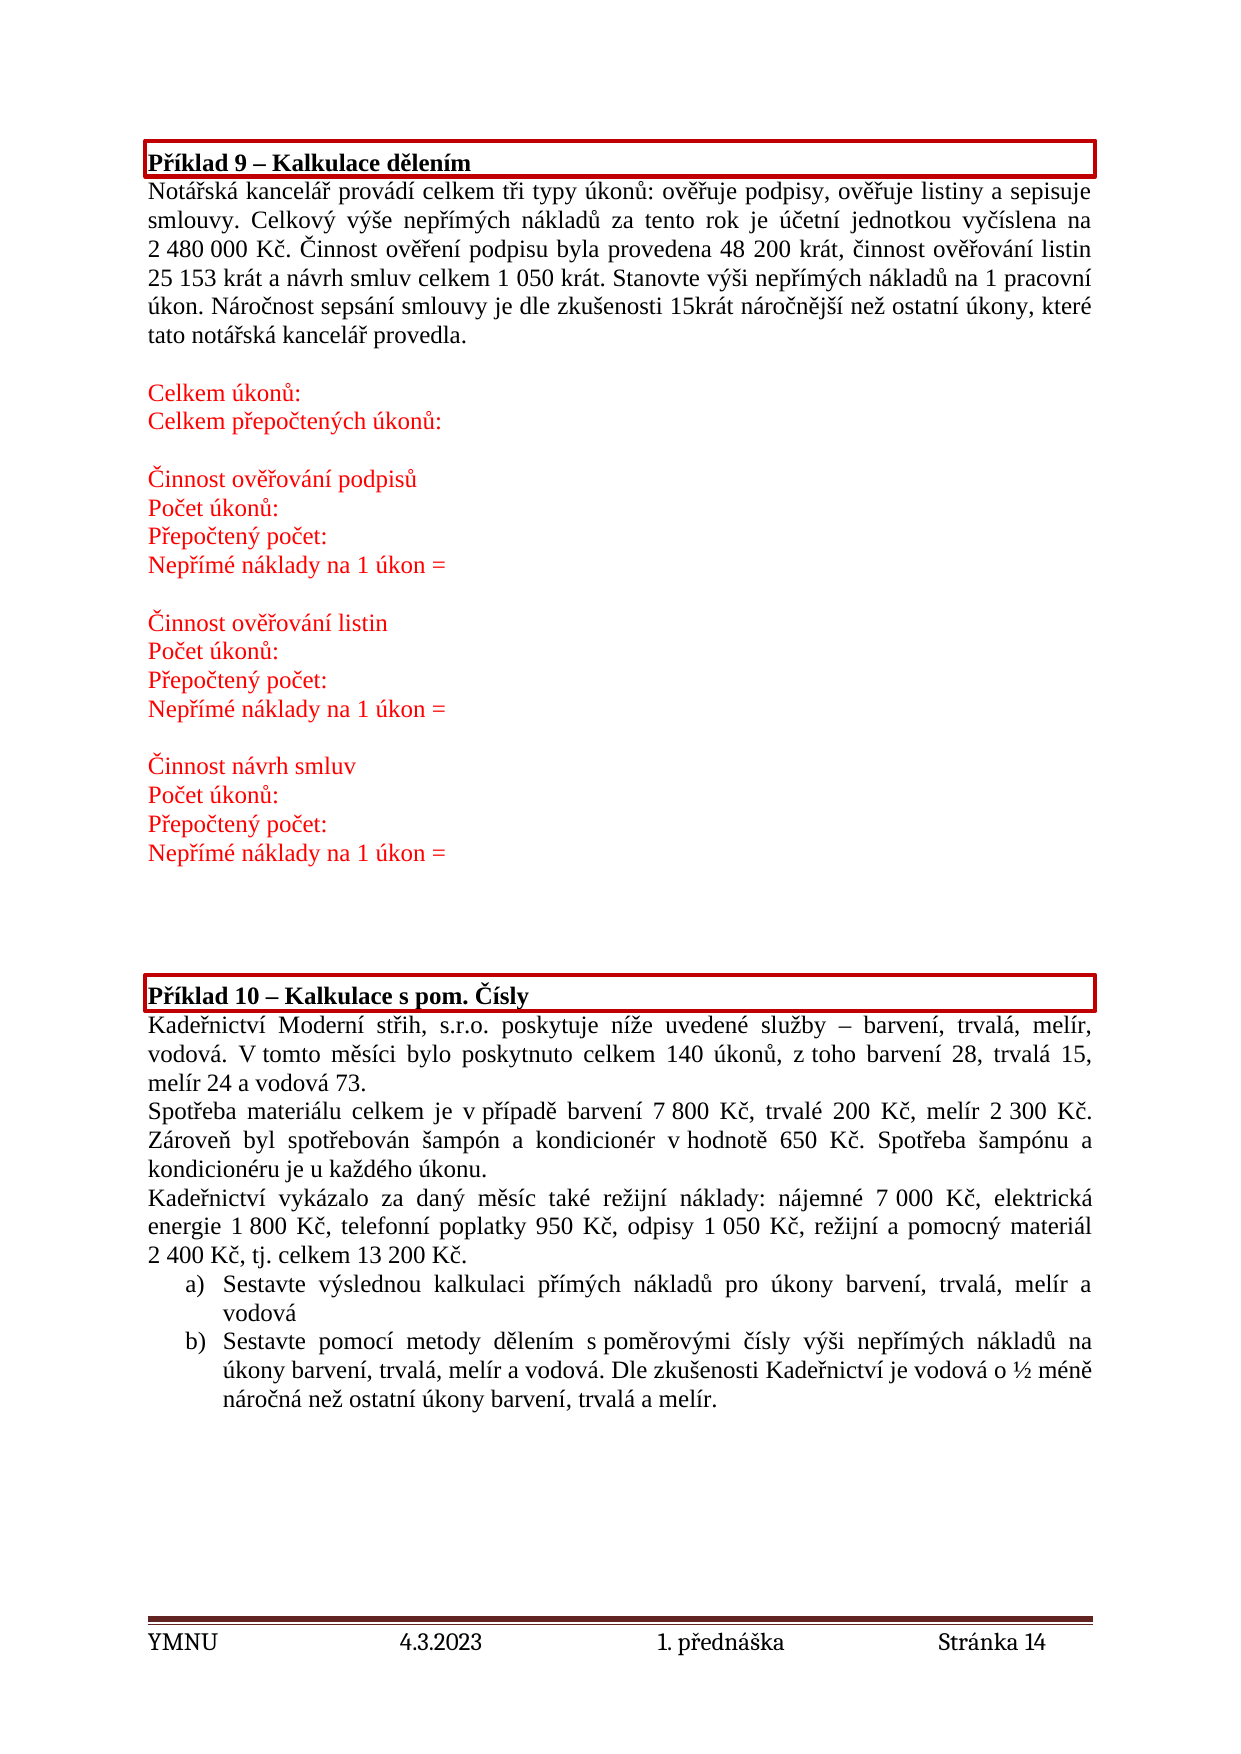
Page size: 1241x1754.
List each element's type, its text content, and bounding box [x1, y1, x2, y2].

text Přepočtený počet: [148, 809, 1093, 838]
text Činnost ověřování podpisů [148, 464, 1093, 493]
text Příklad 9 – Kalkulace dělením [148, 148, 1093, 174]
text Nepřímé náklady na 1 úkon = [148, 694, 1093, 723]
text Celkem úkonů: [148, 378, 1093, 406]
text Kadeřnictví vykázalo za daný měsíc také režijní náklady: nájemné 7 000 Kč, elektrická energie 1 800 Kč, telefonní poplatky 950 Kč, odpisy 1 050 Kč, režijní a pomocný materiál 2 400 Kč, tj. celkem 13 200 Kč. [148, 1183, 1093, 1269]
text Přepočtený počet: [148, 665, 1093, 694]
text Spotřeba materiálu celkem je v případě barvení 7 800 Kč, trvalé 200 Kč, melír 2 300 Kč. Zároveň byl spotřebován šampón a kondicionér v hodnotě 650 Kč. Spotřeba šampónu a kondicionéru je u každého úkonu. [148, 1096, 1093, 1183]
text Nepřímé náklady na 1 úkon = [148, 550, 1093, 579]
text Přepočtený počet: [148, 521, 1093, 550]
list Sestavte pomocí metody dělením s poměrovými čísly výši nepřímých nákladů na úkony barvení, trvalá, melír a vodová. Dle zkušenosti Kadeřnictví je vodová o ½ méně náročná než ostatní úkony barvení, trvalá a melír. [185, 1326, 1093, 1413]
text Počet úkonů: [148, 493, 1093, 521]
text Činnost návrh smluv [148, 751, 1093, 780]
text Počet úkonů: [148, 636, 1093, 665]
text Příklad 10 – Kalkulace s pom. Čísly [148, 981, 1093, 1009]
list Sestavte výslednou kalkulaci přímých nákladů pro úkony barvení, trvalá, melír a vodová [185, 1269, 1093, 1326]
text Nepřímé náklady na 1 úkon = [148, 838, 1093, 866]
text Kadeřnictví Moderní střih, s.r.o. poskytuje níže uvedené služby – barvení, trvalá, melír, vodová. V tomto měsíci bylo poskytnuto celkem 140 úkonů, z toho barvení 28, trvalá 15, melír 24 a vodová 73. [148, 1013, 1093, 1096]
text Notářská kancelář provádí celkem tři typy úkonů: ověřuje podpisy, ověřuje listiny a sepisuje smlouvy. Celkový výše nepřímých nákladů za tento rok je účetní jednotkou vyčíslena na 2 480 000 Kč. Činnost ověření podpisu byla provedena 48 200 krát, činnost ověřování listin 25 153 krát a návrh smluv celkem 1 050 krát. Stanovte výši nepřímých nákladů na 1 pracovní úkon. Náročnost sepsání smlouvy je dle zkušenosti 15krát náročnější než ostatní úkony, které tato notářská kancelář provedla. [148, 179, 1093, 349]
text Činnost ověřování listin [148, 608, 1093, 636]
text Celkem přepočtených úkonů: [148, 406, 1093, 435]
text Počet úkonů: [148, 780, 1093, 809]
